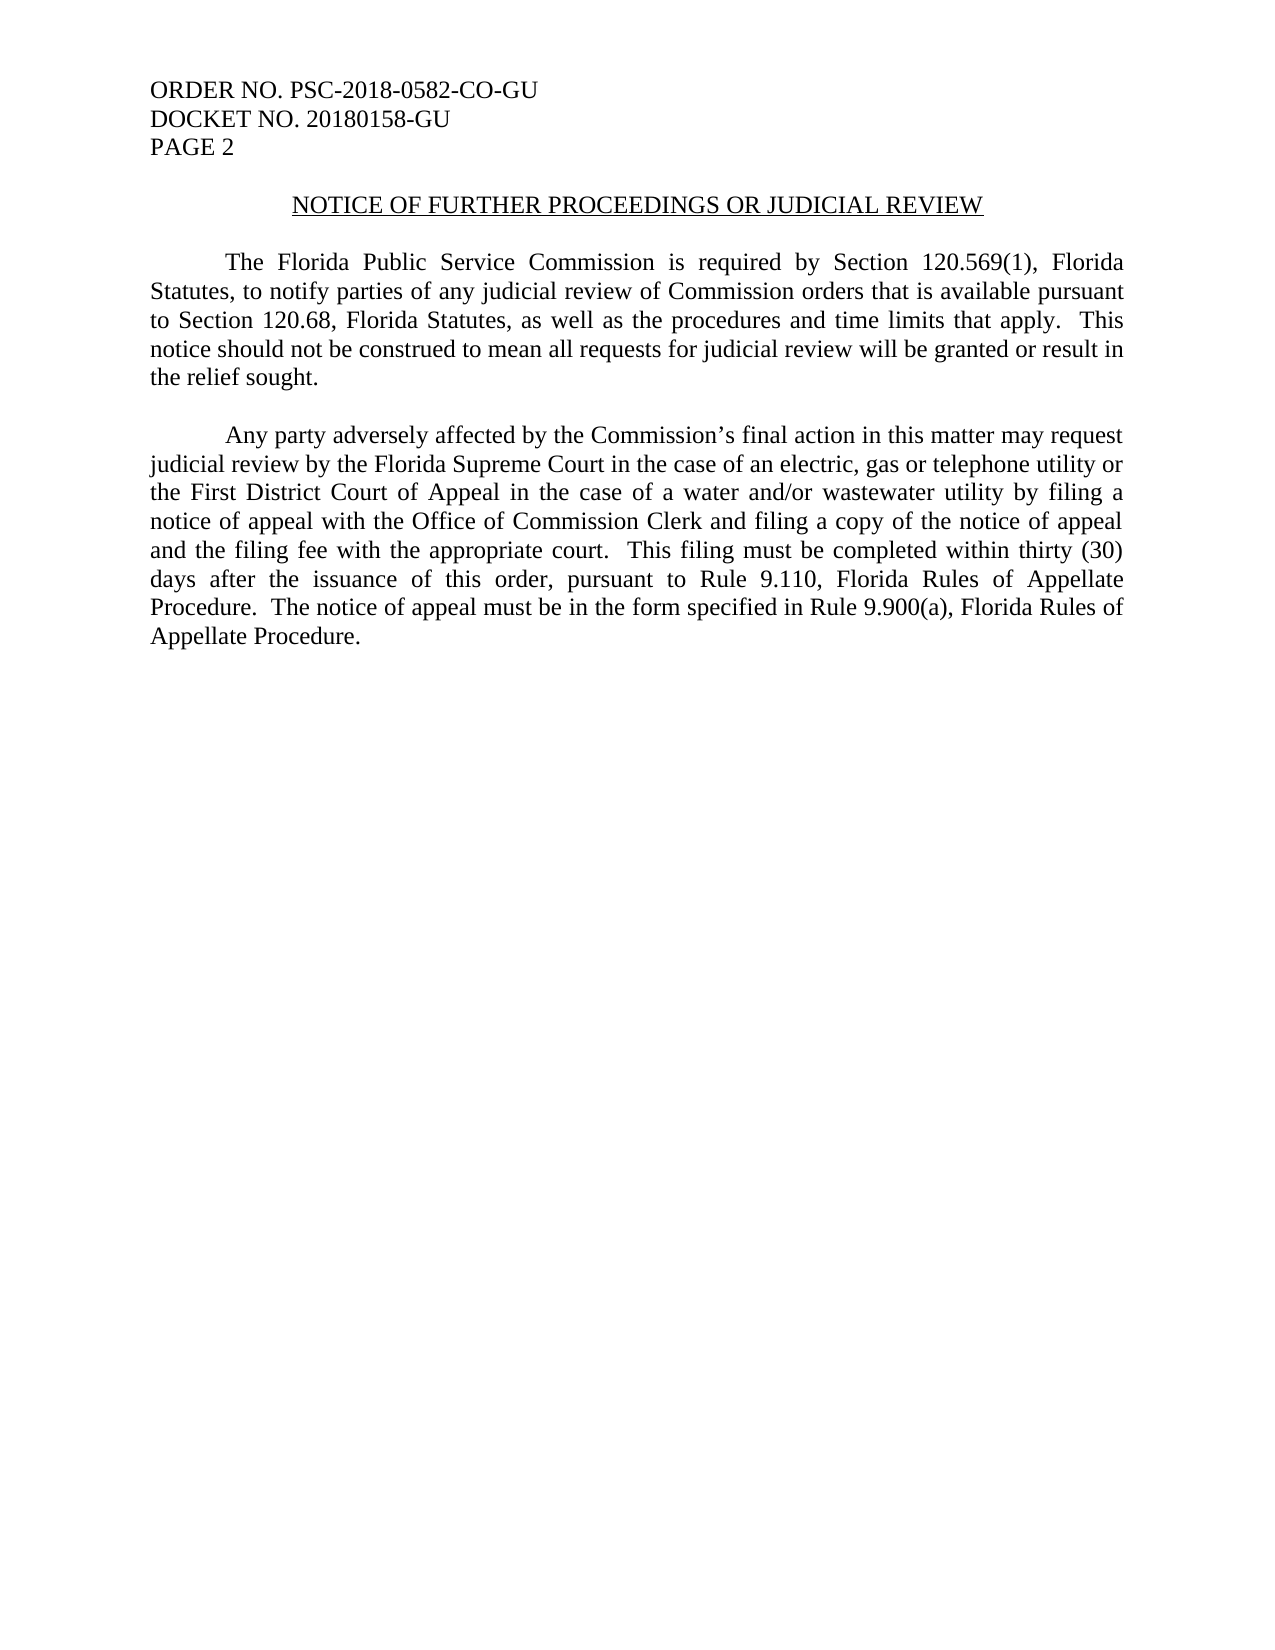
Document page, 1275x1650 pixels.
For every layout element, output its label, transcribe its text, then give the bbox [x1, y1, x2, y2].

text NOTICE OF FURTHER PROCEEDINGS OR JUDICIAL REVIEW [150, 190, 1125, 219]
text The Florida Public Service Commission is required by Section 120.569(1), Florida Statutes, to notify parties of any judicial review of Commission orders that is available pursuant to Section 120.68, Florida Statutes, as well as the procedures and time limits that apply. This notice should not be construed to mean all requests for judicial review will be granted or result in the relief sought. [150, 247, 1125, 391]
text Any party adversely affected by the Commission’s final action in this matter may request judicial review by the Florida Supreme Court in the case of an electric, gas or telephone utility or the First District Court of Appeal in the case of a water and/or wastewater utility by filing a notice of appeal with the Office of Commission Clerk and filing a copy of the notice of appeal and the filing fee with the appropriate court. This filing must be completed within thirty (30) days after the issuance of this order, pursuant to Rule 9.110, Florida Rules of Appellate Procedure. The notice of appeal must be in the form specified in Rule 9.900(a), Florida Rules of Appellate Procedure. [150, 420, 1125, 650]
